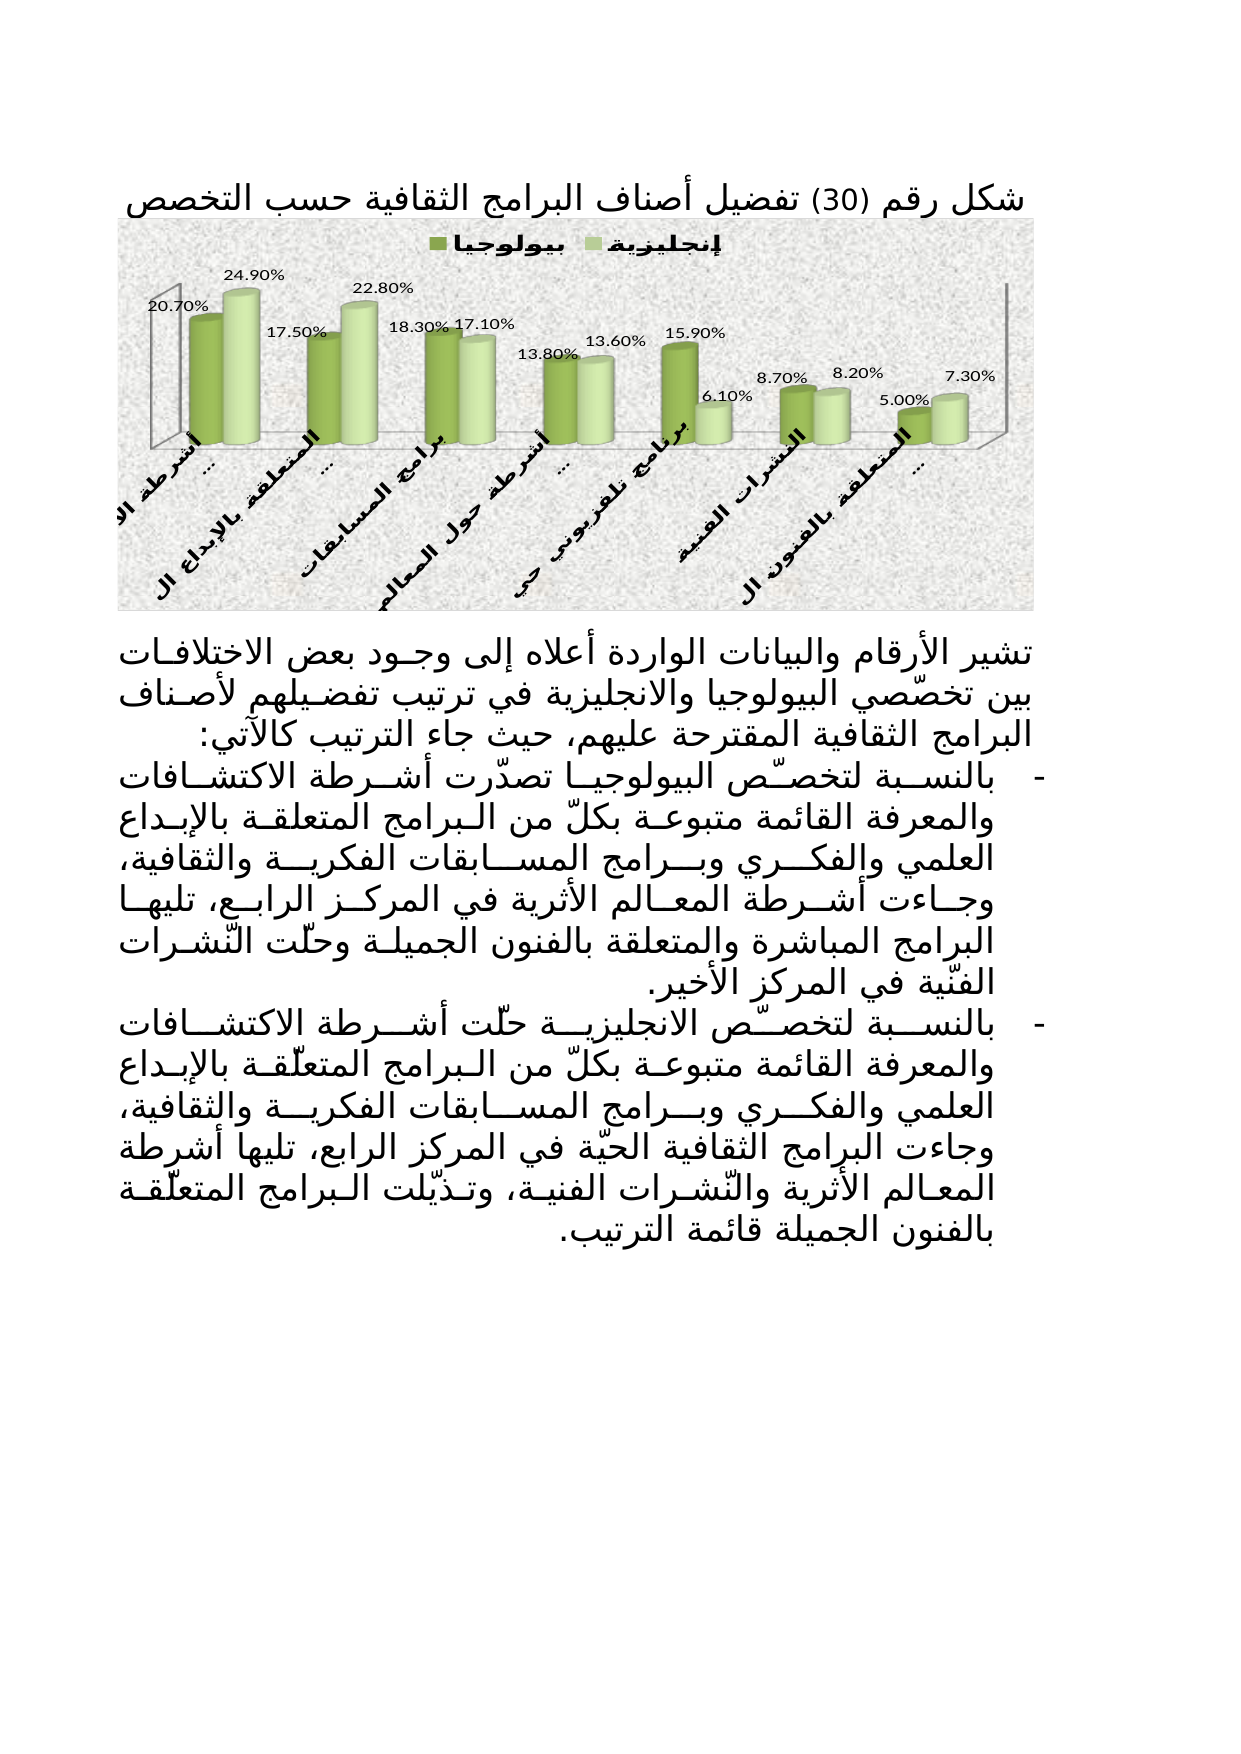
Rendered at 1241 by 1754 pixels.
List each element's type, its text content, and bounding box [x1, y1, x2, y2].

picture [118, 219, 1033, 610]
list بالنسبة لتخصّص البيولوجيا تصدّرت أشرطة الاكتشافات والمعرفة القائمة متبوعة بكلّ من البرامج المتعلقة بالإبداع العلمي والفكري وبرامج المسابقات الفكرية والثقافية، وجاءت أشرطة المعالم الأثرية في المركز الرابع، تليها البرامج المباشرة والمتعلقة بالفنون الجميلة وحلّت النّشرات الفنّية في المركز الأخير. [118, 755, 1033, 1003]
list تشير الأرقام والبيانات الواردة أعلاه إلى وجود بعض الاختلافات بين تخصّصي البيولوجيا والانجليزية في ترتيب تفضيلهم لأصناف البرامج الثقافية المقترحة عليهم، حيث جاء الترتيب كالآتي: [118, 631, 1033, 755]
list شكل رقم (30) تفضيل أصناف البرامج الثقافية حسب التخصص [118, 177, 1034, 218]
list بالنسبة لتخصّص الانجليزية حلّت أشرطة الاكتشافات والمعرفة القائمة متبوعة بكلّ من البرامج المتعلّقة بالإبداع العلمي والفكري وبرامج المسابقات الفكرية والثقافية، وجاءت البرامج الثقافية الحيّة في المركز الرابع، تليها أشرطة المعالم الأثرية والنّشرات الفنية، وتذيّلت البرامج المتعلّقة بالفنون الجميلة قائمة الترتيب. [118, 1003, 1033, 1250]
